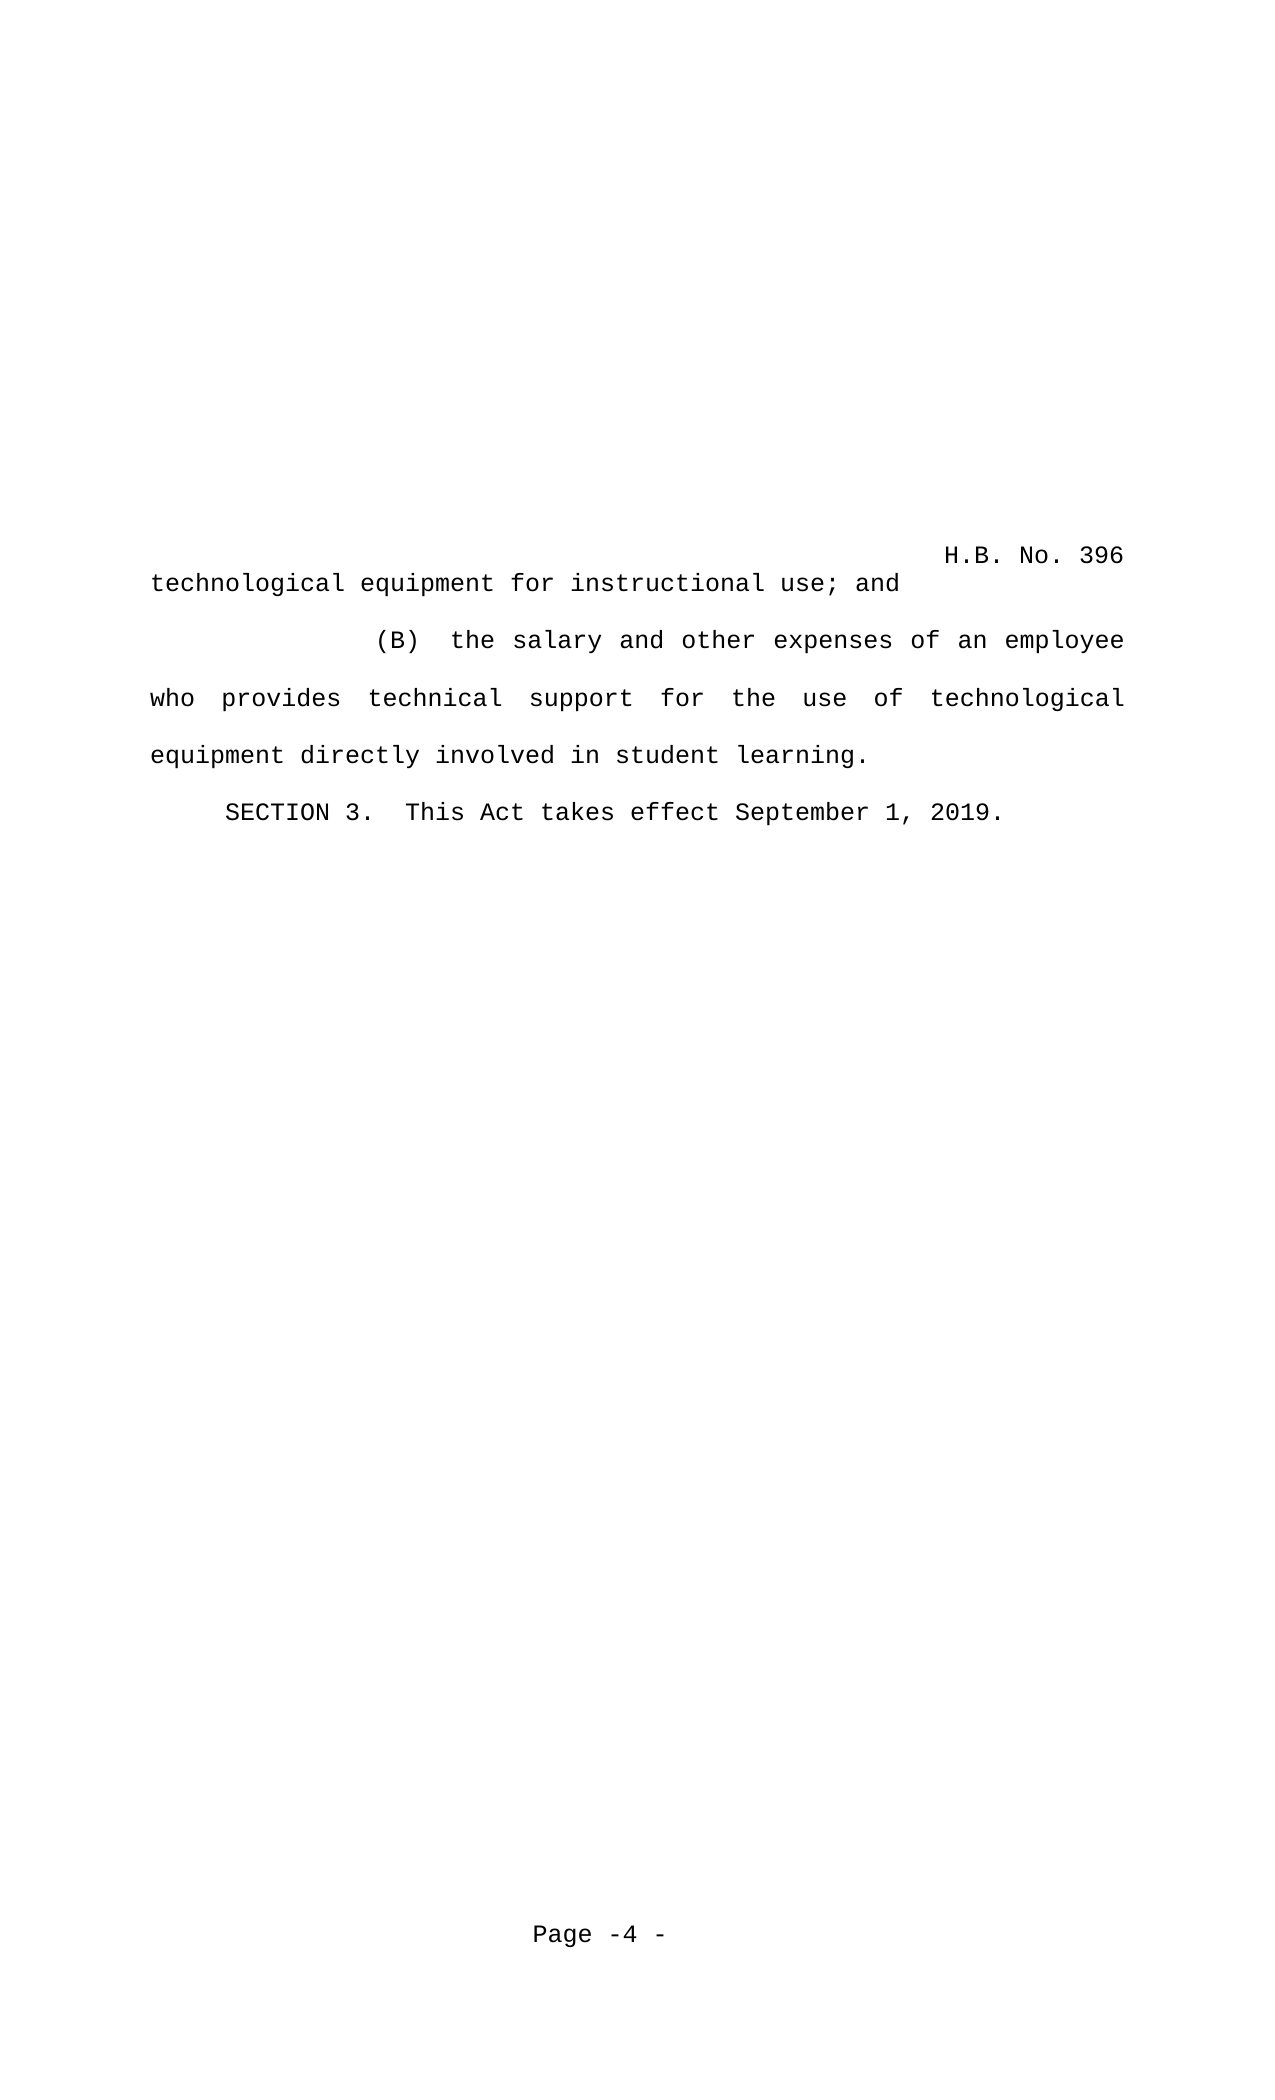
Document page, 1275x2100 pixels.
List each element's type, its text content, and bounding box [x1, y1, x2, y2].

text SECTION 3. This Act takes effect September 1, 2019. [150, 799, 1125, 828]
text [150, 571, 1125, 599]
text (B) the salary and other expenses of an employee who provides technical support for the use of technological equipment directly involved in student learning. [150, 628, 1125, 771]
